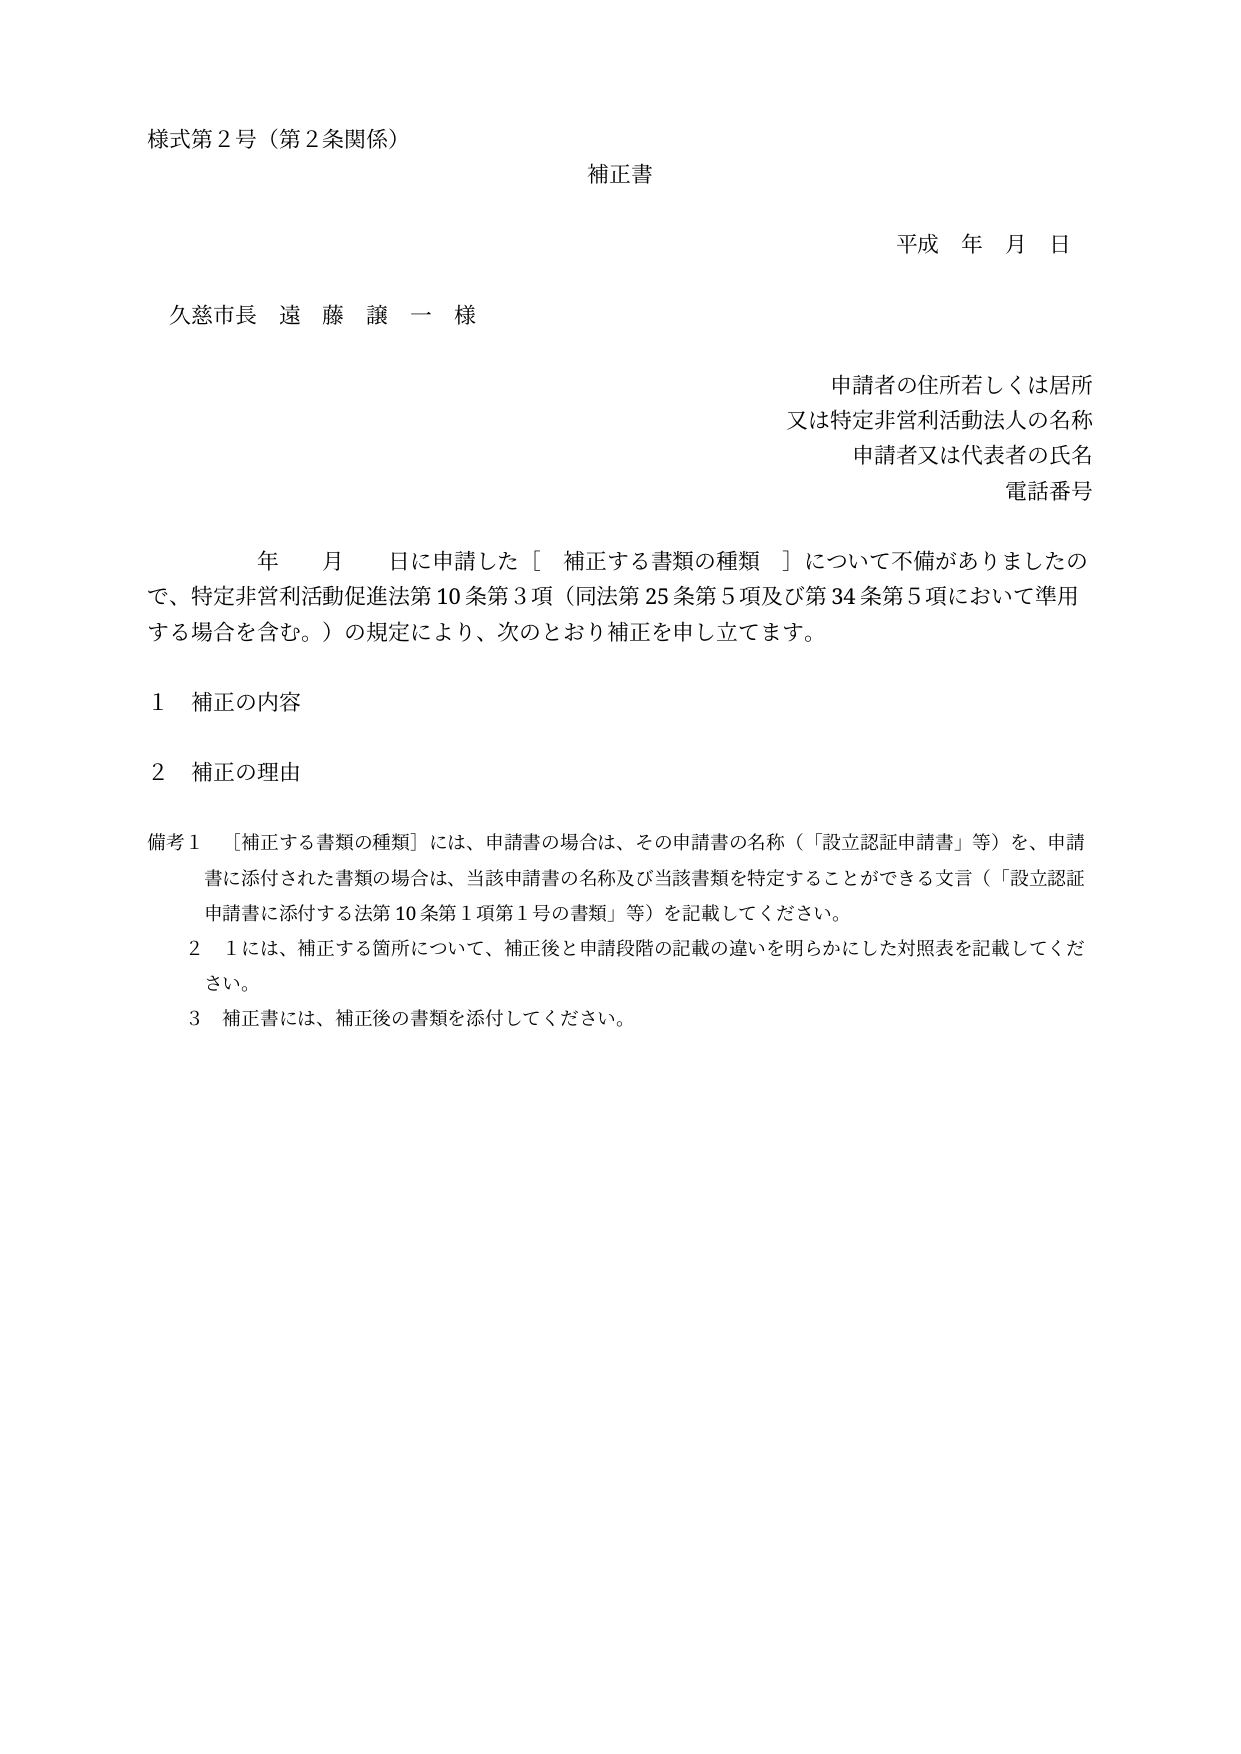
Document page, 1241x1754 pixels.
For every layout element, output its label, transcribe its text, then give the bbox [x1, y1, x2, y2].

text 年 月 日に申請した［ 補正する書類の種類 ］について不備がありましたので、特定非営利活動促進法第10条第３項（同法第25条第５項及び第34条第５項において準用する場合を含む。）の規定により、次のとおり補正を申し立てます。 [148, 542, 1092, 648]
text 又は特定非営利活動法人の名称 [148, 402, 1092, 437]
text １ 補正の内容 [148, 683, 1092, 718]
text 電話番号 [148, 472, 1092, 507]
text 久慈市長 遠 藤 譲 一 様 [148, 296, 1092, 331]
text 申請者又は代表者の氏名 [148, 437, 1092, 472]
text 備考１ ［補正する書類の種類］には、申請書の場合は、その申請書の名称（「設立認証申請書」等）を、申請書に添付された書類の場合は、当該申請書の名称及び当該書類を特定することができる文言（「設立認証申請書に添付する法第10条第１項第１号の書類」等）を記載してください。 [148, 824, 1092, 930]
text ２ 補正の理由 [148, 754, 1092, 789]
text 様式第２号（第２条関係） [148, 120, 1092, 155]
text ２ １には、補正する箇所について、補正後と申請段階の記載の違いを明らかにした対照表を記載してください。 [148, 930, 1092, 1000]
text 申請者の住所若しくは居所 [148, 366, 1092, 402]
text ３ 補正書には、補正後の書類を添付してください。 [148, 1000, 1092, 1035]
text 平成 年 月 日 [148, 226, 1071, 261]
text 補正書 [148, 155, 1092, 190]
